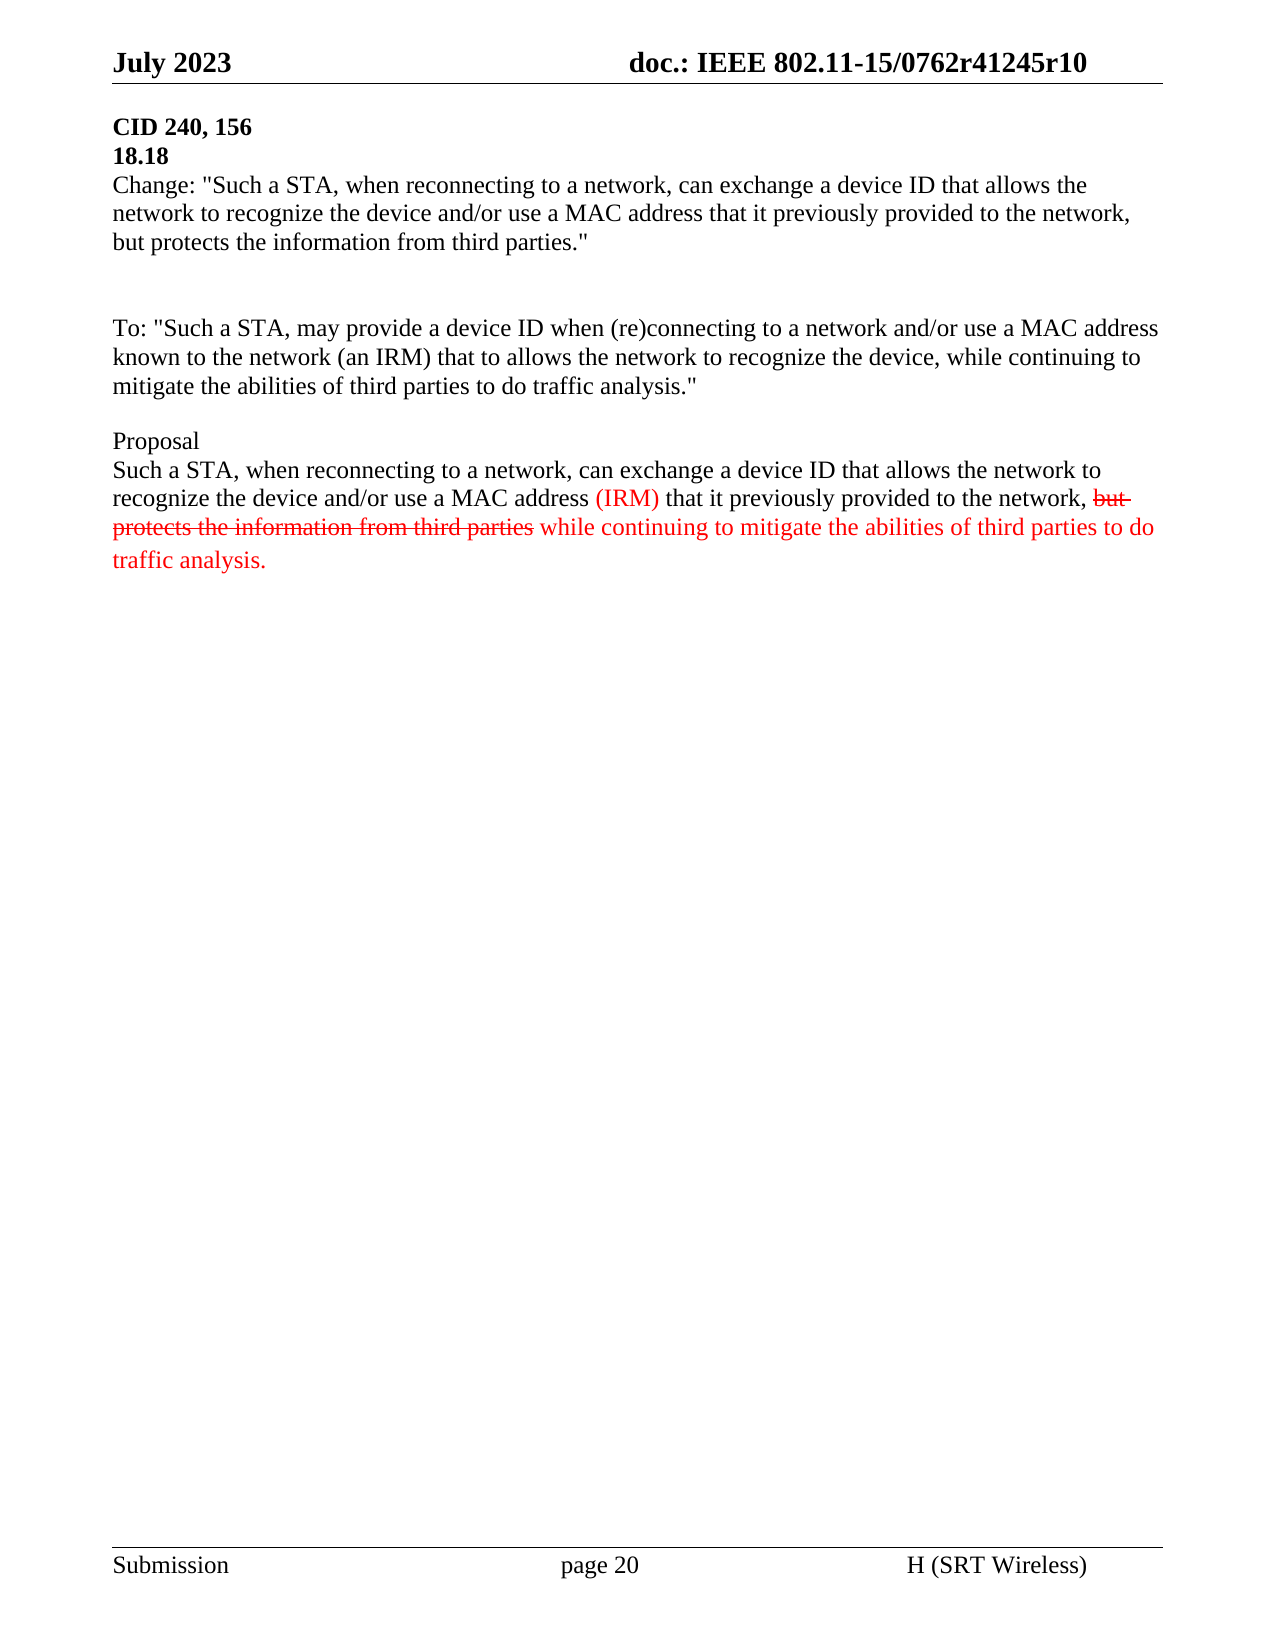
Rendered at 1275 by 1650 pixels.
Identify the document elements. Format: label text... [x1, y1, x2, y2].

text To: "Such a STA, may provide a device ID when (re)connecting to a network and/or use a MAC address known to the network (an IRM) that to allows the network to recognize the device, while continuing to mitigate the abilities of third parties to do traffic analysis." [112, 313, 1163, 400]
text 18.18 [112, 141, 1163, 170]
text Change: "Such a STA, when reconnecting to a network, can exchange a device ID that allows the network to recognize the device and/or use a MAC address that it previously provided to the network, but protects the information from third parties." [112, 170, 1163, 285]
text Proposal [112, 426, 1163, 455]
text CID 240, 156 [112, 112, 1163, 141]
text Such a STA, when reconnecting to a network, can exchange a device ID that allows the network to recognize the device and/or use a MAC address (IRM) that it previously provided to the network, but protects the information from third parties while continuing to mitigate the abilities of third parties to do traffic analysis. [112, 455, 1163, 574]
